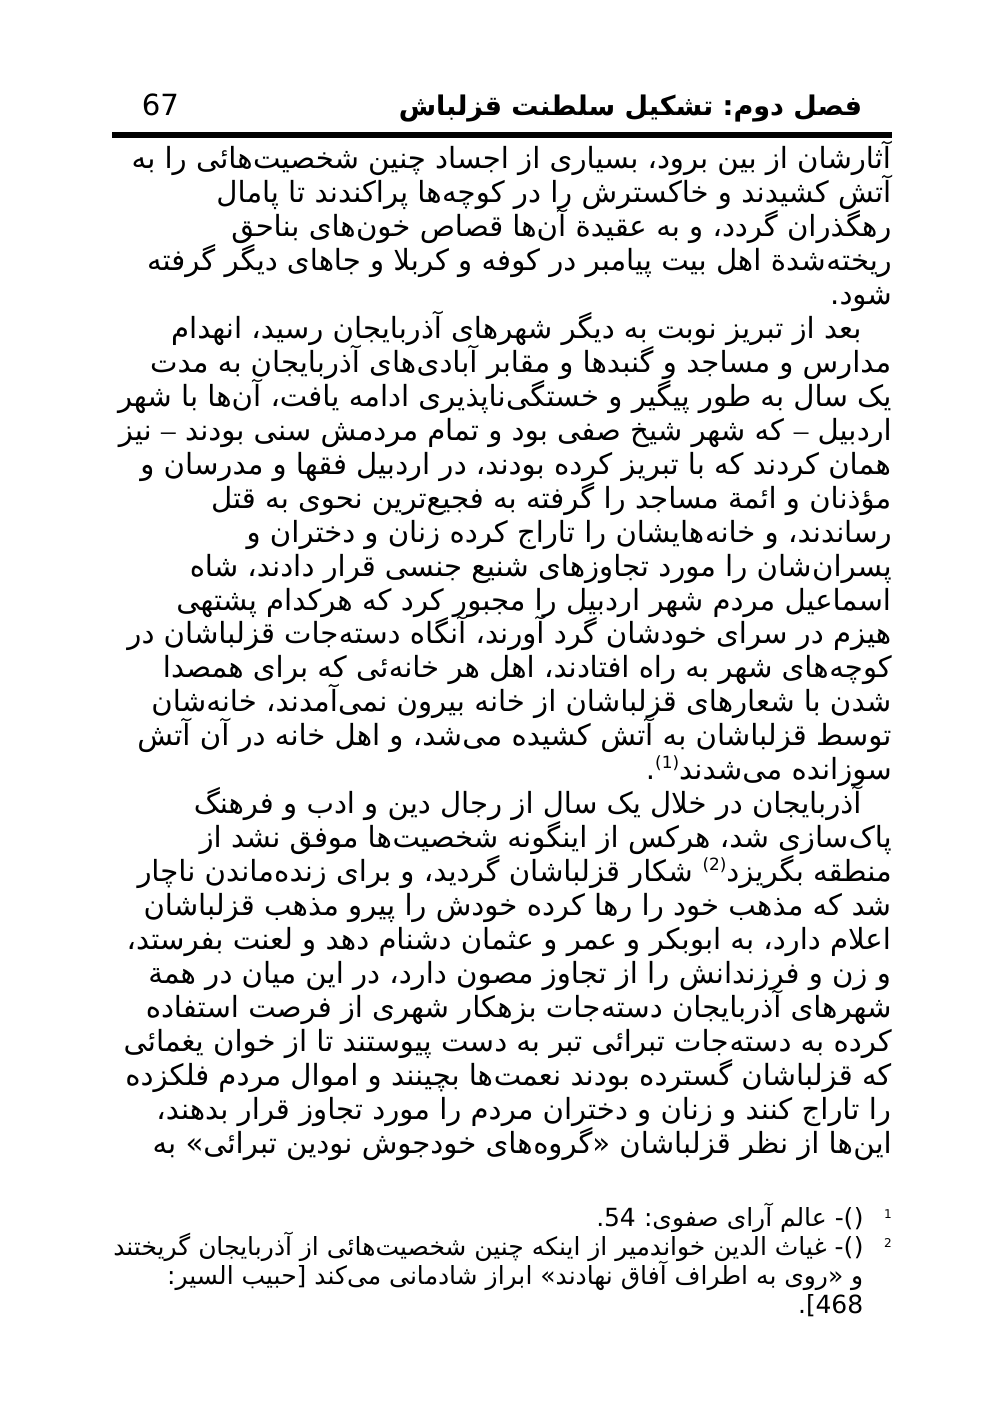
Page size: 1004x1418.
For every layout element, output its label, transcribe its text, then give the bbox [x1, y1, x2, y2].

text بعد از تبریز نوبت به دیگر شهرهای آذربایجان رسید، انهدام مدارس و مساجد و گنبدها و مقابر آبادی‌های آذربایجان به مدت یک سال به طور پیگیر و خستگی‌ناپذیری ادامه یافت، آن‌ها با شهر اردبیل – که شهر شیخ صفی بود و تمام مردمش سنی بودند – نیز همان کردند که با تبریز کرده بودند، در اردبیل فقها و مدرسان و مؤذنان و ائمة مساجد را گرفته به فجیع‌ترین نحوی به قتل رساندند، و خانه‌هایشان را تاراج کرده زنان و دختران و پسران‌شان را مورد تجاوزهای شنیع جنسی قرار دادند، شاه اسماعیل مردم شهر اردبیل را مجبور کرد که هرکدام پشتهی هیزم در سرای خودشان گرد آورند، آنگاه دسته‌جات قزلباشان در کوچه‌های شهر به راه افتادند، اهل هر خانه‌ئی که برای همصدا شدن با شعارهای قزلباشان از خانه بیرون نمی‌آمدند، خانه‌شان توسط قزلباشان به آتش کشیده می‌شد، و اهل خانه در آن آتش سوزانده می‌شدند(). [112, 311, 892, 787]
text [112, 787, 892, 1160]
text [112, 141, 892, 311]
